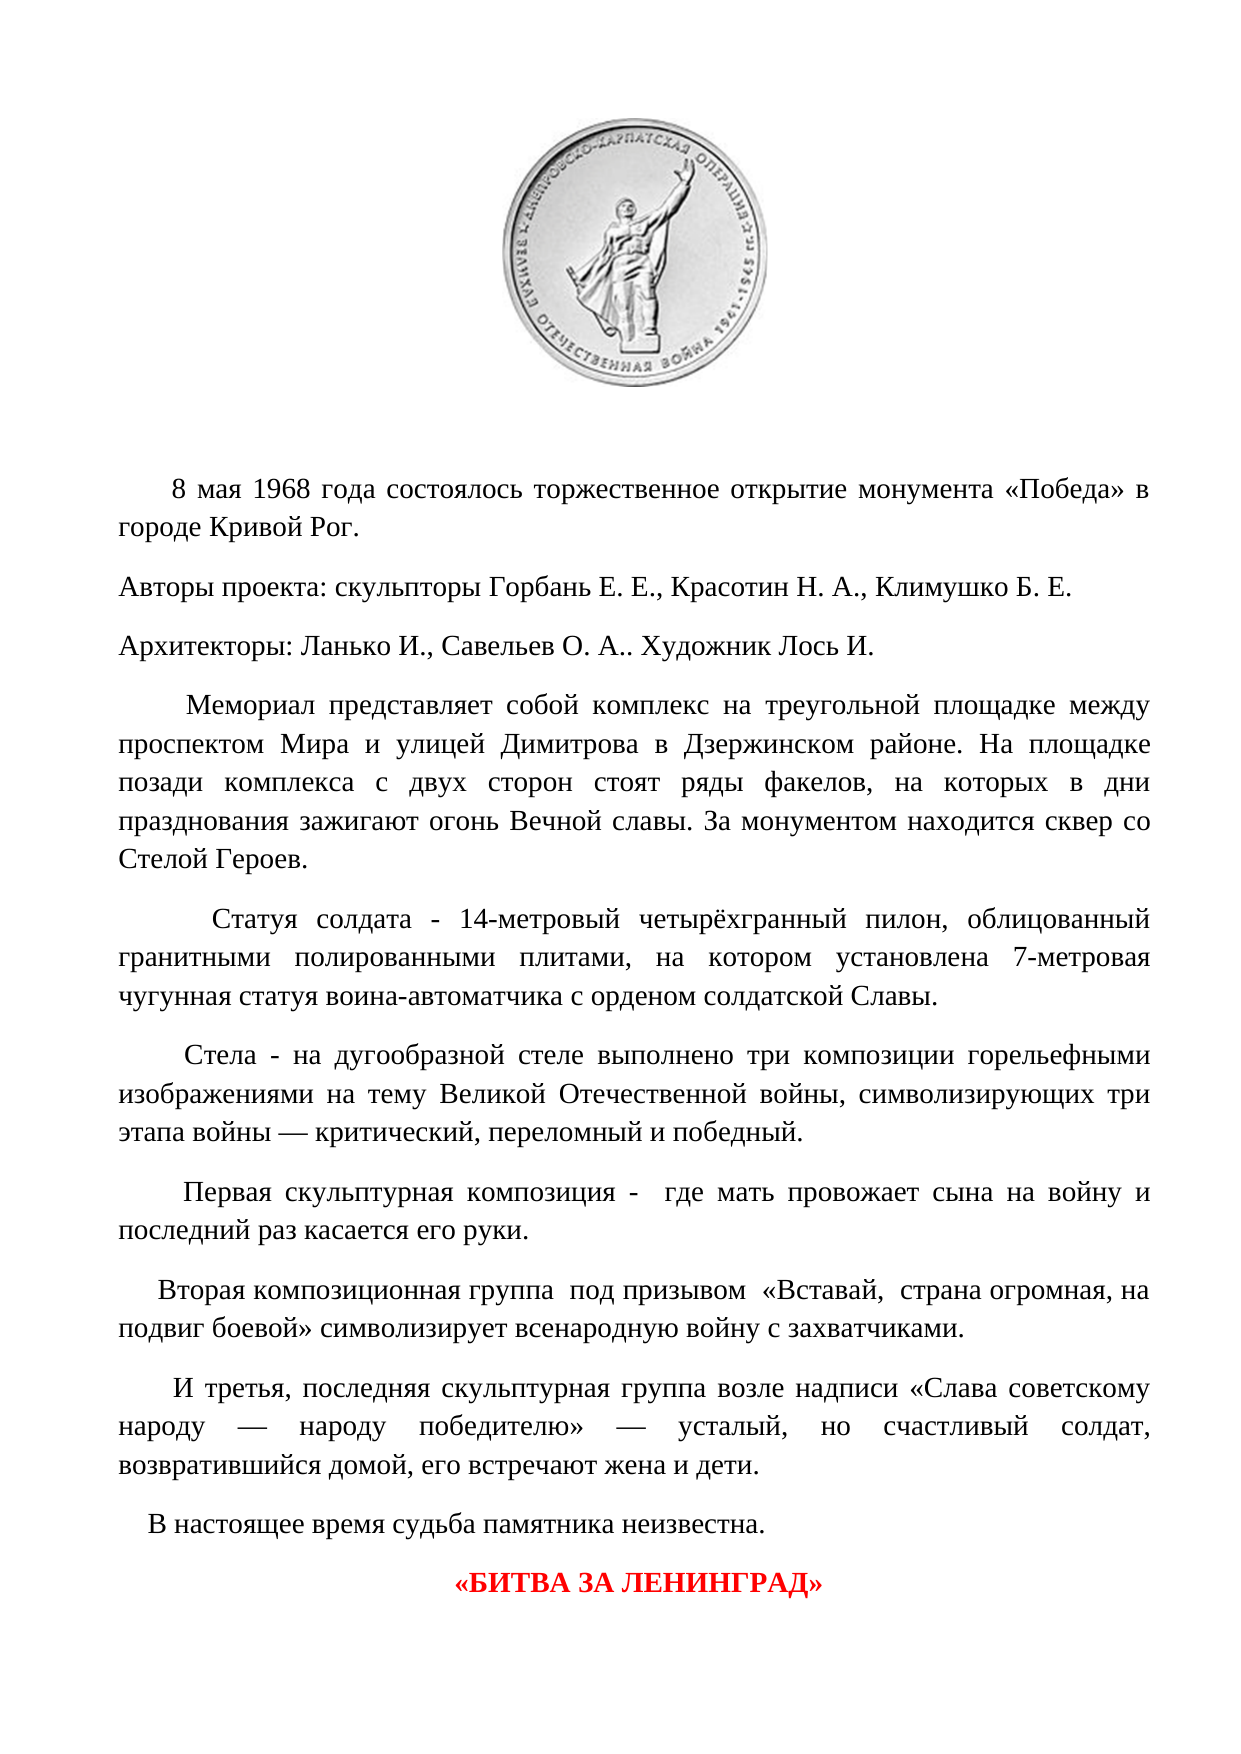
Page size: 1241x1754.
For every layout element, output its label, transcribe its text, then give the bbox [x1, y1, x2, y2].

text Мемориал представляет собой комплекс на треугольной площадке между проспектом Мира и улицей Димитрова в Дзержинском районе. На площадке позади комплекса с двух сторон стоят ряды факелов, на которых в дни празднования зажигают огонь Вечной славы. За монументом находится сквер со Стелой Героев. [118, 687, 1152, 875]
picture [502, 118, 768, 387]
text И третья, последняя скульптурная группа возле надписи «Слава советскому народу — народу победителю» — усталый, но счастливый солдат, возвратившийся домой, его встречают жена и дети. [118, 1370, 1152, 1480]
text Авторы проекта: скульпторы Горбань Е. Е., Красотин Н. А., Климушко Б. Е. [118, 569, 1152, 602]
text Стела - на дугообразной стеле выполнено три композиции горельефными изображениями на тему Великой Отечественной войны, символизирующих три этапа войны — критический, переломный и победный. [118, 1037, 1152, 1148]
text В настоящее время судьба памятника неизвестна. [118, 1506, 1152, 1540]
text Первая скульптурная композиция - где мать провожает сына на войну и последний раз касается его руки. [118, 1174, 1152, 1246]
text Вторая композиционная группа под призывом «Вставай, страна огромная, на подвиг боевой» символизирует всенародную войну с захватчиками. [118, 1272, 1152, 1344]
text 8 мая 1968 года состоялось торжественное открытие монумента «Победа» в городе Кривой Рог. [118, 471, 1152, 543]
text Статуя солдата - 14-метровый четырёхгранный пилон, облицованный гранитными полированными плитами, на котором установлена 7-метровая чугунная статуя воина-автоматчика с орденом солдатской Славы. [118, 901, 1152, 1012]
text «БИТВА ЗА ЛЕНИНГРАД» [118, 1566, 1152, 1599]
text Архитекторы: Ланько И., Савельев О. А.. Художник Лось И. [118, 628, 1152, 662]
